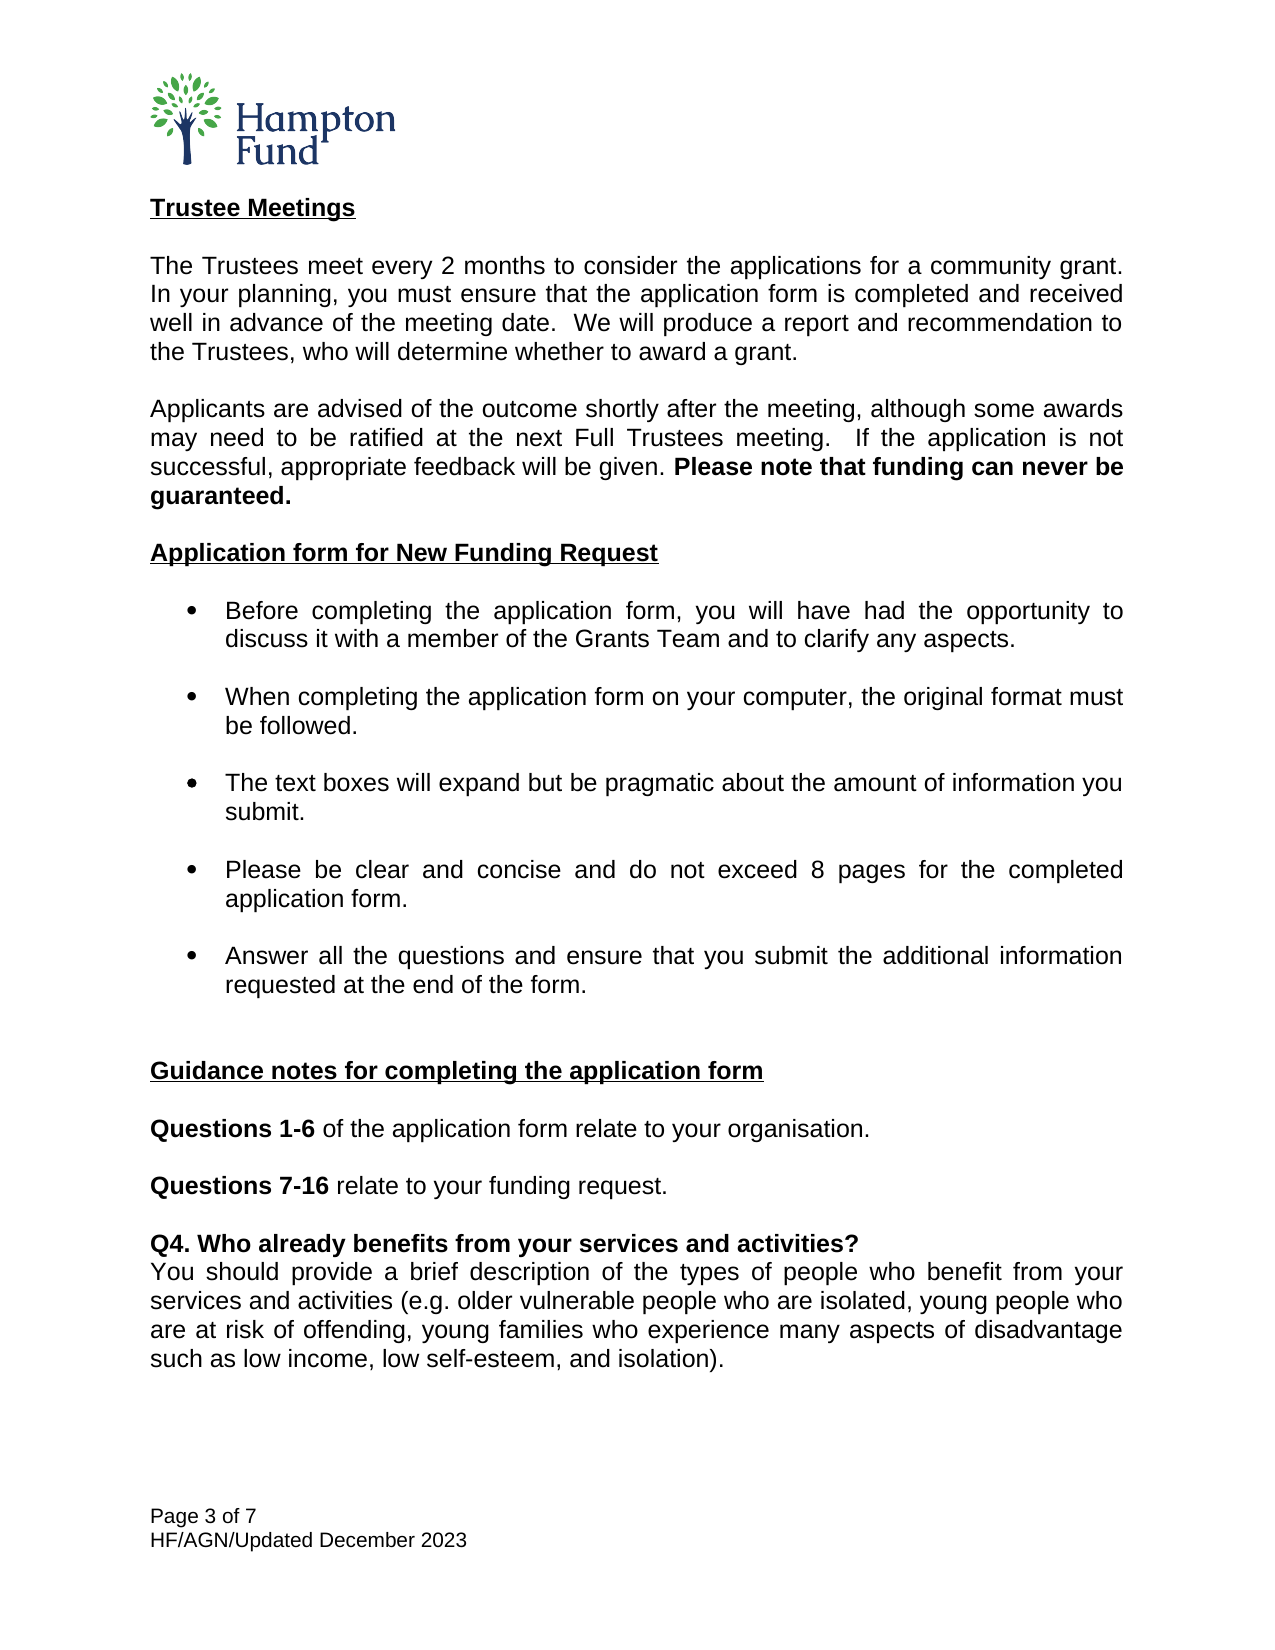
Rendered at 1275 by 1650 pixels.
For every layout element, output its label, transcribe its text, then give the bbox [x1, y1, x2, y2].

list Please be clear and concise and do not exceed 8 pages for the completed application form. [187, 855, 1125, 912]
text Questions 1-6 of the application form relate to your organisation. [150, 1114, 1125, 1142]
list Answer all the questions and ensure that you submit the additional information requested at the end of the form. [187, 941, 1125, 999]
text You should provide a brief description of the types of people who benefit from your services and activities (e.g. older vulnerable people who are isolated, young people who are at risk of offending, young families who experience many aspects of disadvantage such as low income, low self-esteem, and isolation). [150, 1257, 1125, 1372]
text Applicants are advised of the outcome shortly after the meeting, although some awards may need to be ratified at the next Full Trustees meeting. If the application is not successful, appropriate feedback will be given. Please note that funding can never be guaranteed. [150, 394, 1125, 509]
text Questions 7-16 relate to your funding request. [150, 1171, 1125, 1200]
list The text boxes will expand but be pragmatic about the amount of information you submit. [187, 768, 1125, 826]
text Q4. Who already benefits from your services and activities? [150, 1229, 1125, 1257]
text The Trustees meet every 2 months to consider the applications for a community grant. In your planning, you must ensure that the application form is completed and received well in advance of the meeting date. We will produce a report and recommendation to the Trustees, who will determine whether to award a grant. [150, 251, 1125, 366]
list Before completing the application form, you will have had the opportunity to discuss it with a member of the Grants Team and to clarify any aspects. [187, 596, 1125, 653]
list When completing the application form on your computer, the original format must be followed. [187, 682, 1125, 739]
text Trustee Meetings [150, 193, 1125, 222]
text Guidance notes for completing the application form [150, 1056, 1125, 1085]
text Application form for New Funding Request [150, 538, 1125, 567]
picture [150, 73, 396, 165]
